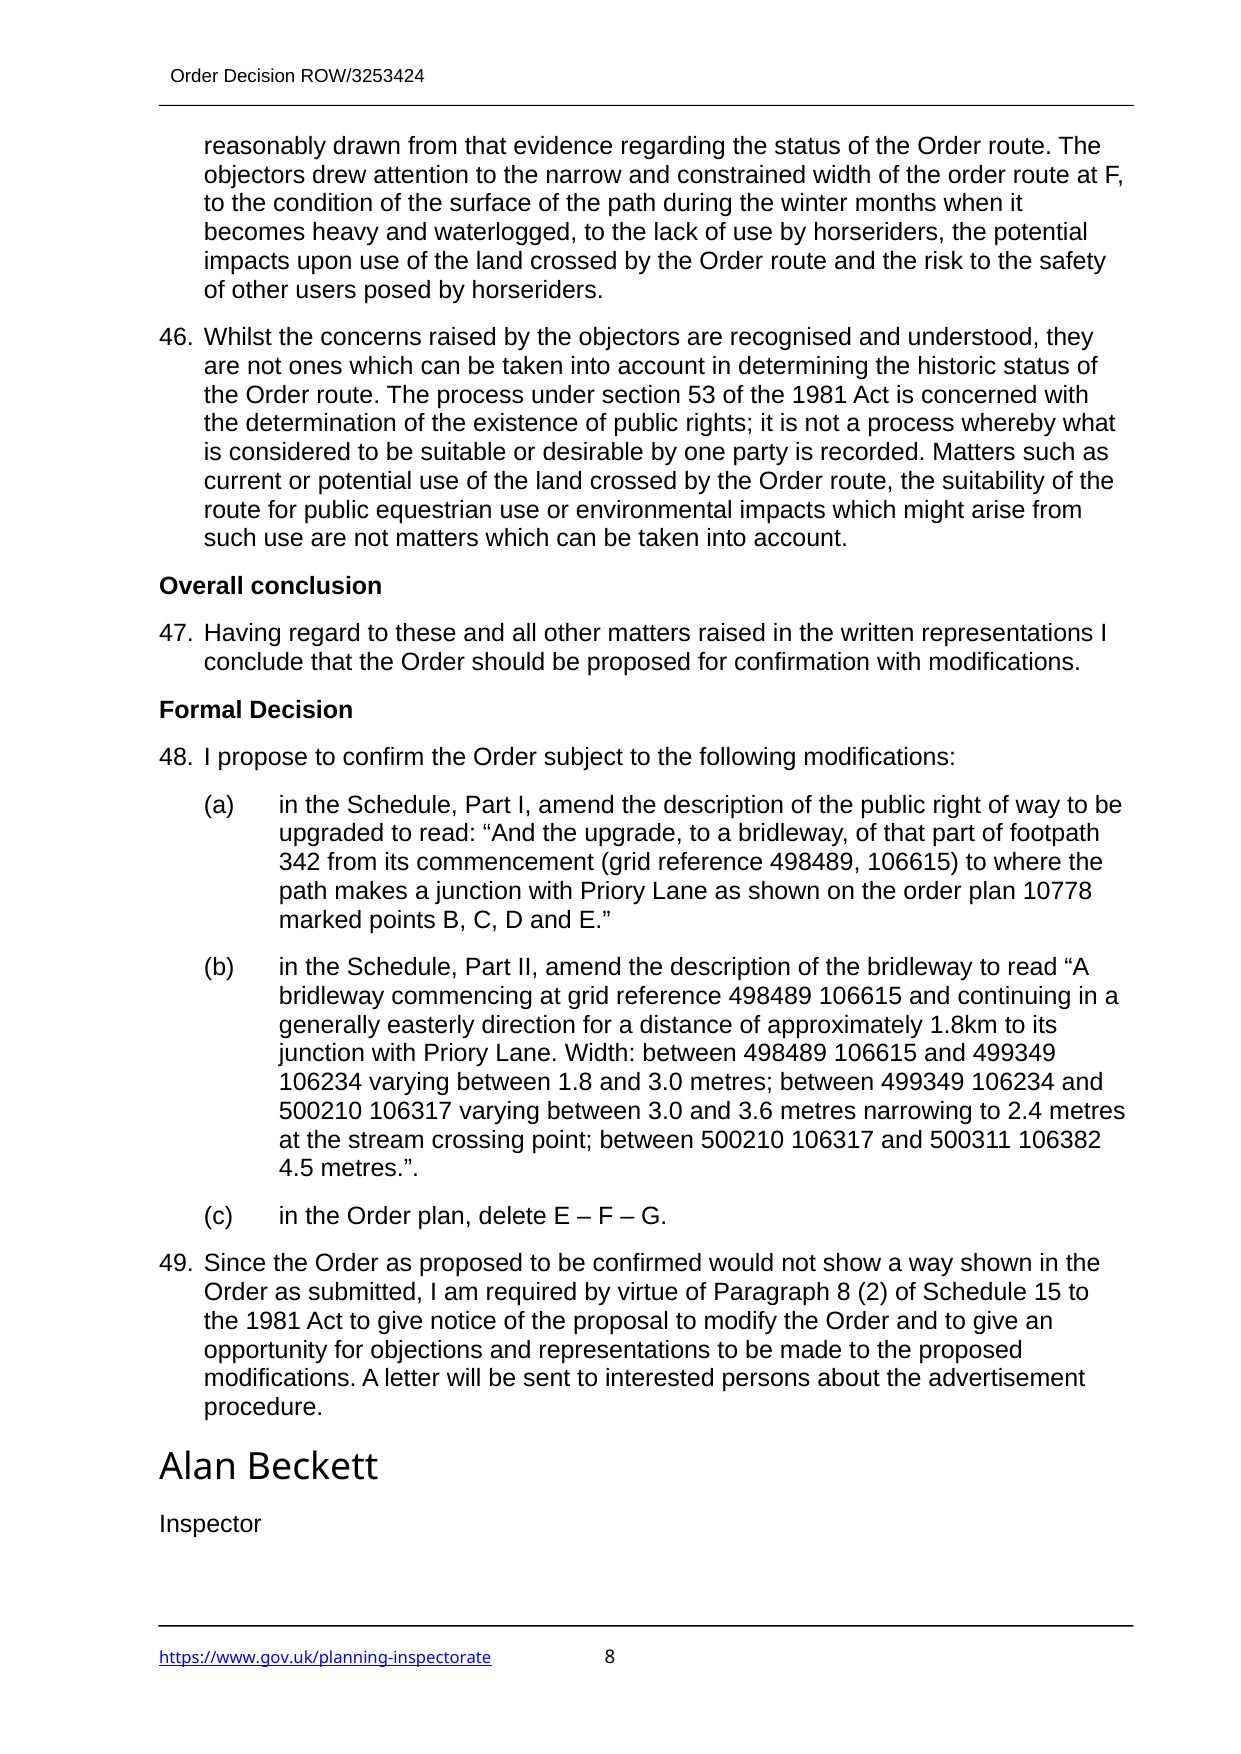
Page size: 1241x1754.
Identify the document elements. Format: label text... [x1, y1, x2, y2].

list Formal Decision [159, 694, 1128, 723]
text I propose to confirm the Order subject to the following modifications: [159, 742, 1128, 771]
list in the Order plan, delete E – F – G. [204, 1201, 1128, 1229]
list Overall conclusion [159, 571, 1128, 599]
list Alan Beckett [159, 1439, 1128, 1491]
text Whilst the concerns raised by the objectors are recognised and understood, they are not ones which can be taken into account in determining the historic status of the Order route. The process under section 53 of the 1981 Act is concerned with the determination of the existence of public rights; it is not a process whereby what is considered to be suitable or desirable by one party is recorded. Matters such as current or potential use of the land crossed by the Order route, the suitability of the route for public equestrian use or environmental impacts which might arise from such use are not matters which can be taken into account. [159, 322, 1128, 552]
list in the Schedule, Part I, amend the description of the public right of way to be upgraded to read: “And the upgrade, to a bridleway, of that part of footpath 342 from its commencement (grid reference 498489, 106615) to where the path makes a junction with Priory Lane as shown on the order plan 10778 marked points B, C, D and E.” [204, 789, 1128, 933]
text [159, 131, 1128, 303]
list in the Schedule, Part II, amend the description of the bridleway to read “A bridleway commencing at grid reference 498489 106615 and continuing in a generally easterly direction for a distance of approximately 1.8km to its junction with Priory Lane. Width: between 498489 106615 and 499349 106234 varying between 1.8 and 3.0 metres; between 499349 106234 and 500210 106317 varying between 3.0 and 3.6 metres narrowing to 2.4 metres at the stream crossing point; between 500210 106317 and 500311 106382 4.5 metres.”. [204, 952, 1128, 1182]
text Since the Order as proposed to be confirmed would not show a way shown in the Order as submitted, I am required by virtue of Paragraph 8 (2) of Schedule 15 to the 1981 Act to give notice of the proposal to modify the Order and to give an opportunity for objections and representations to be made to the proposed modifications. A letter will be sent to interested persons about the advertisement procedure. [159, 1248, 1128, 1421]
list Inspector [159, 1509, 1128, 1538]
text Having regard to these and all other matters raised in the written representations I conclude that the Order should be proposed for confirmation with modifications. [159, 618, 1128, 676]
